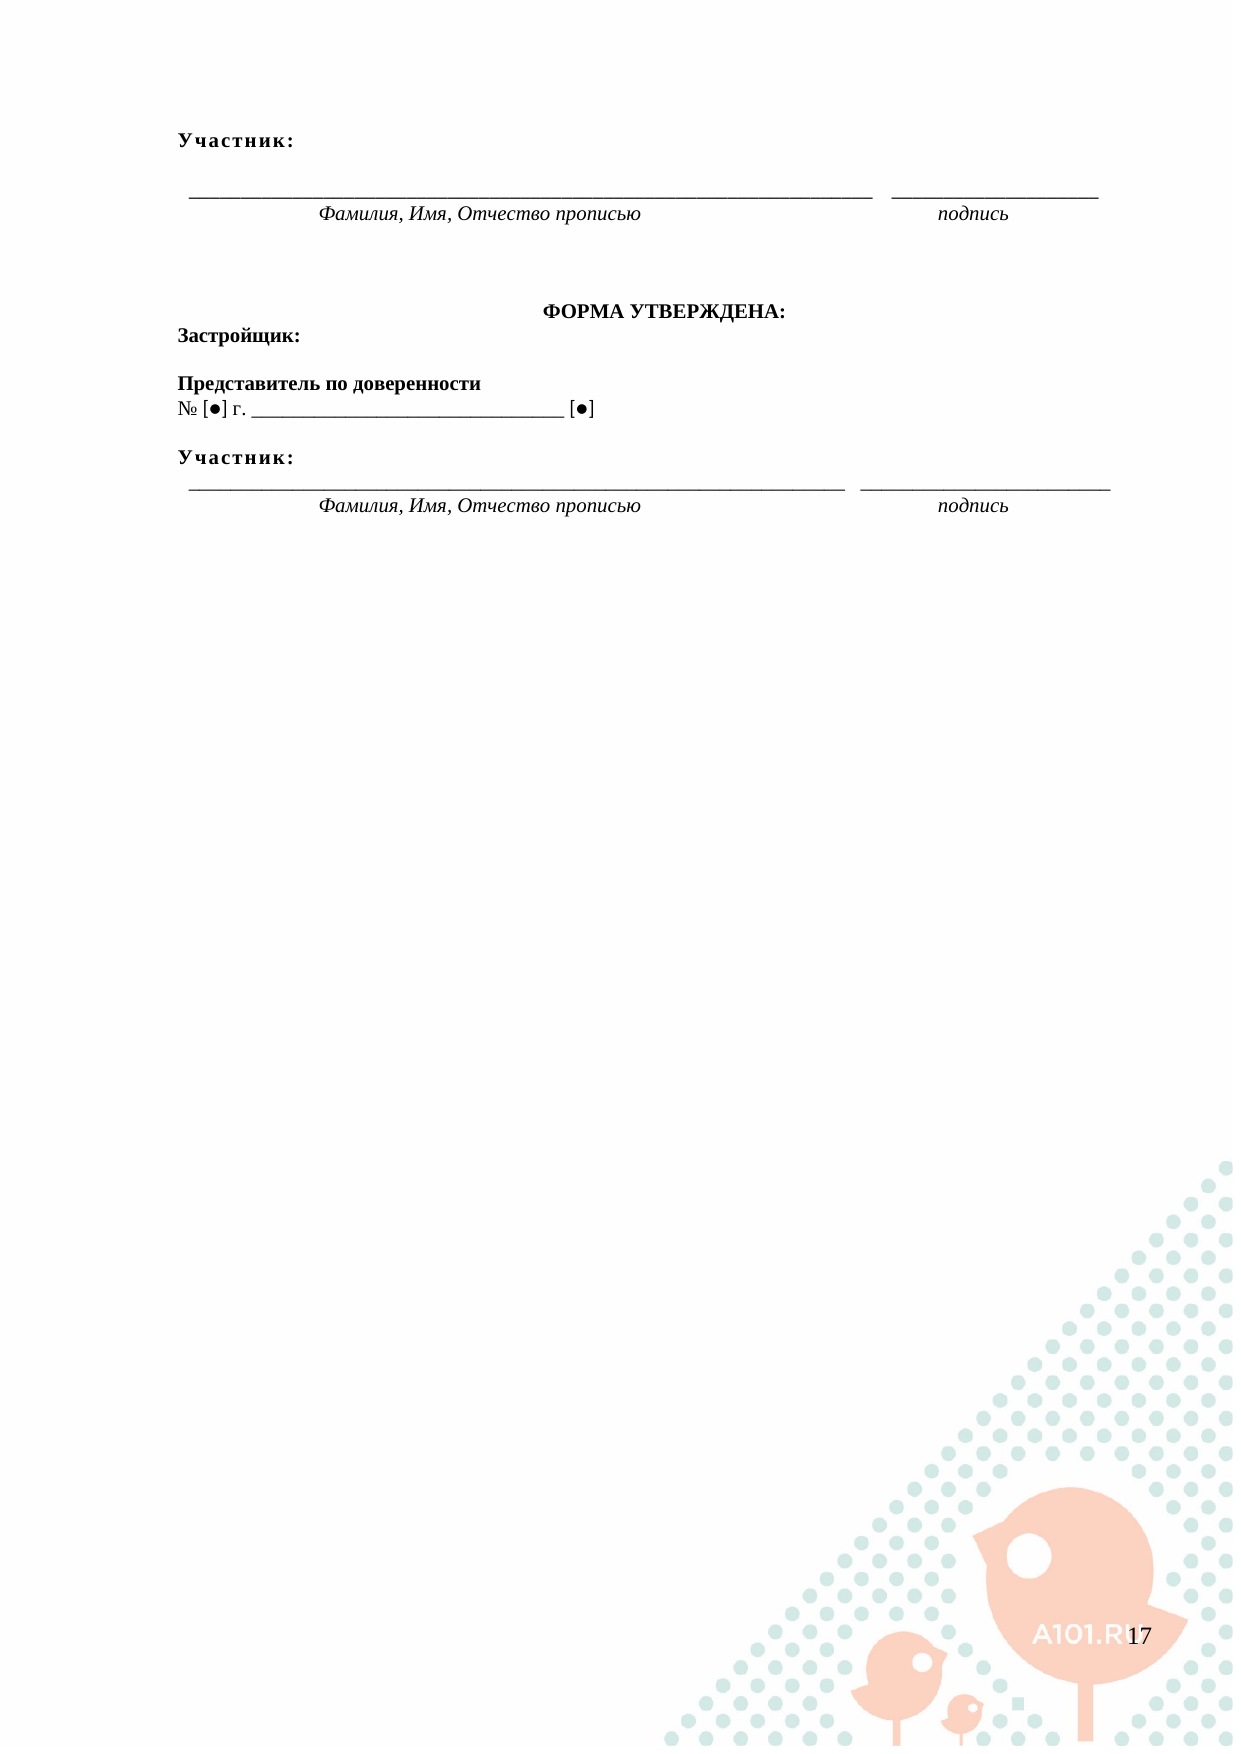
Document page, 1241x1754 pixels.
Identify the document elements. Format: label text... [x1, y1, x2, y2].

text ФОРМА УТВЕРЖДЕНА: [177, 299, 1152, 323]
table_header __________________________________________________________________ ____________________ Фамилия, Имя, Отчество прописью подпись [177, 176, 1152, 251]
text № [●] г. ______________________________ [●] [177, 395, 1152, 421]
text Представитель по доверенности [177, 371, 1152, 395]
picture [0, 0, 1233, 1746]
text Застройщик: [177, 323, 1152, 347]
text Участник: [177, 445, 1152, 469]
table_header _______________________________________________________________ ________________________ Фамилия, Имя, Отчество прописью подпись [177, 469, 1152, 542]
text Участник: [177, 128, 1152, 152]
